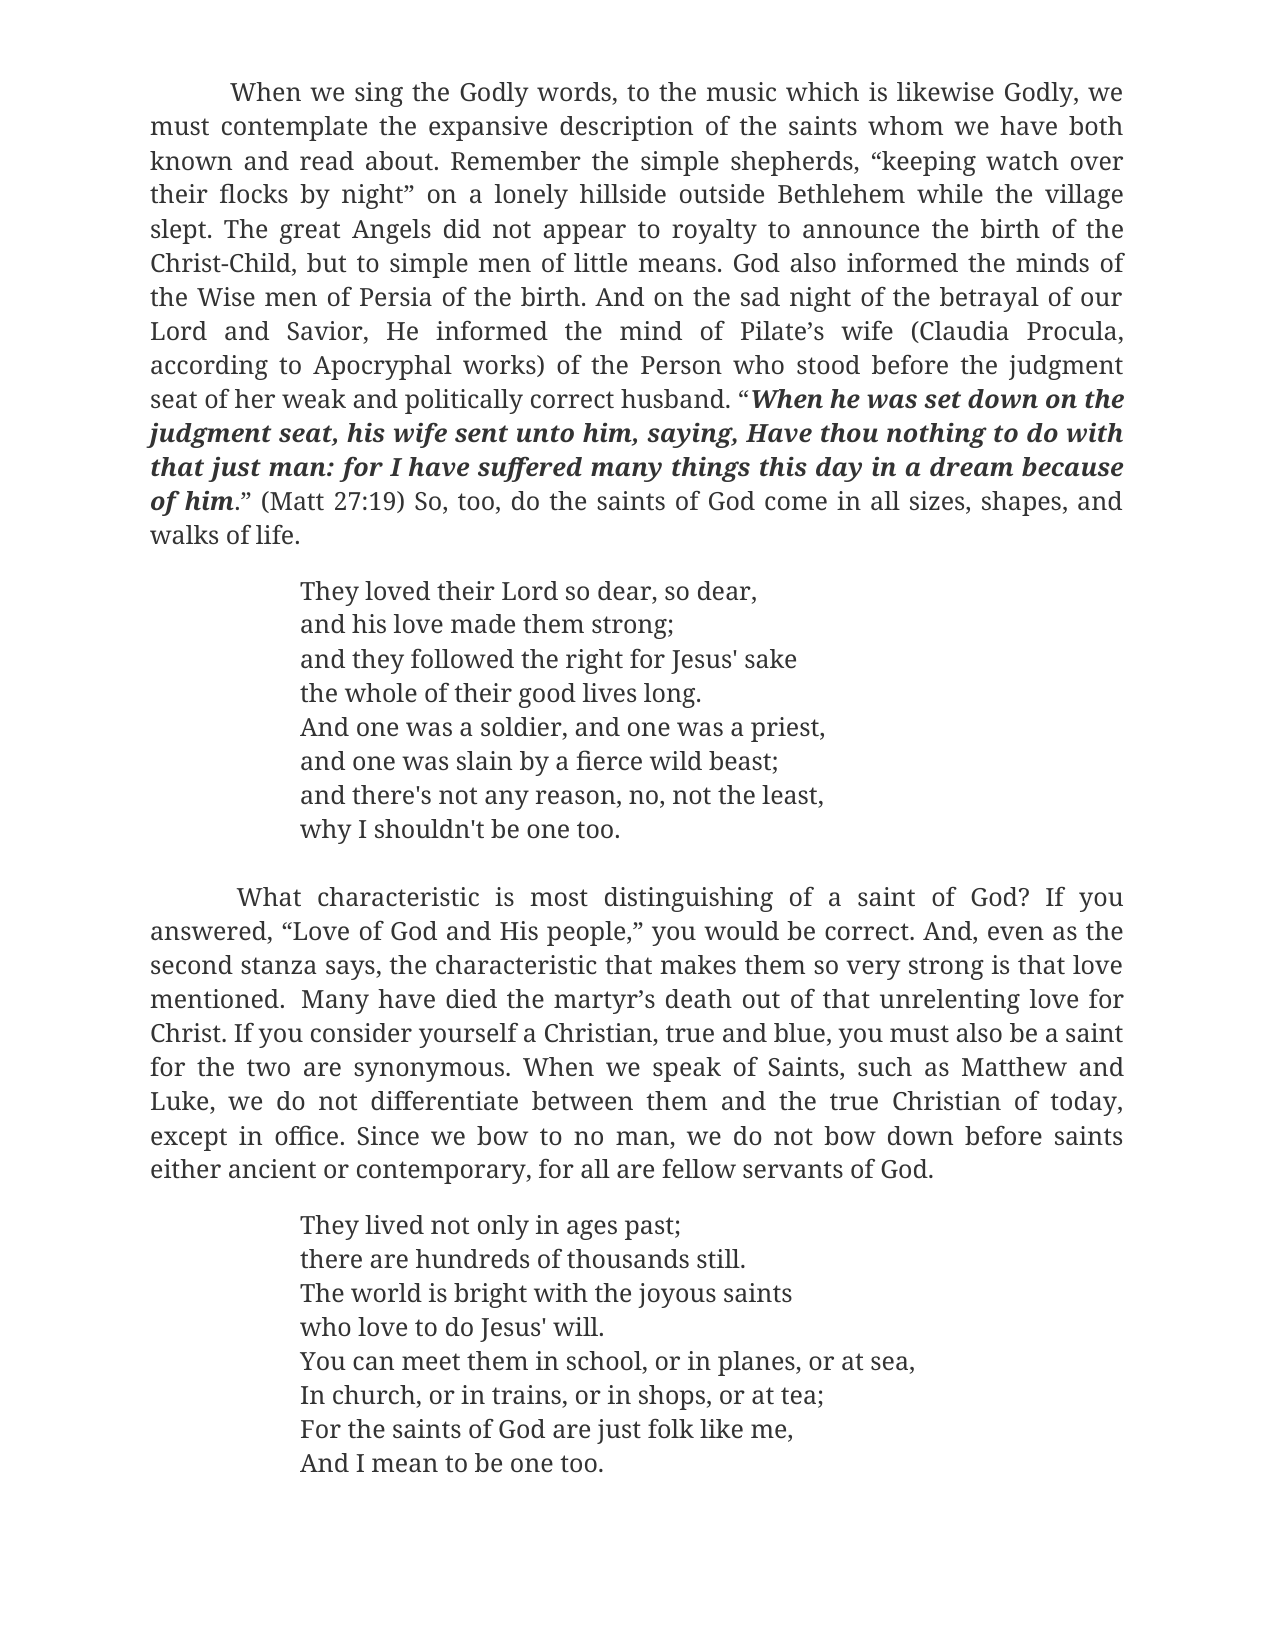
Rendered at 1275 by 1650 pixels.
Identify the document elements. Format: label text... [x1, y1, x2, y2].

text who love to do Jesus' will. [300, 1310, 1125, 1344]
text why I shouldn't be one too. [300, 812, 1125, 846]
text When we sing the Godly words, to the music which is likewise Godly, we must contemplate the expansive description of the saints whom we have both known and read about. Remember the simple shepherds, “keeping watch over their flocks by night” on a lonely hillside outside Bethlehem while the village slept. The great Angels did not appear to royalty to announce the birth of the Christ-Child, but to simple men of little means. God also informed the minds of the Wise men of Persia of the birth. And on the sad night of the betrayal of our Lord and Savior, He informed the mind of Pilate’s wife (Claudia Procula, according to Apocryphal works) of the Person who stood before the judgment seat of her weak and politically correct husband. “When he was set down on the judgment seat, his wife sent unto him, saying, Have thou nothing to do with that just man: for I have suffered many things this day in a dream because of him.” (Matt 27:19) So, too, do the saints of God come in all sizes, shapes, and walks of life. [150, 75, 1125, 552]
text and one was slain by a fierce wild beast; [300, 743, 1125, 777]
text For the saints of God are just folk like me, [300, 1412, 1125, 1446]
text and his love made them strong; [300, 607, 1125, 641]
text They lived not only in ages past; [300, 1207, 1125, 1242]
text and there's not any reason, no, not the least, [300, 777, 1125, 812]
text and they followed the right for Jesus' sake [300, 641, 1125, 675]
text The world is bright with the joyous saints [300, 1276, 1125, 1310]
text What characteristic is most distinguishing of a saint of God? If you answered, “Love of God and His people,” you would be correct. And, even as the second stanza says, the characteristic that makes them so very strong is that love mentioned. Many have died the martyr’s death out of that unrelenting love for Christ. If you consider yourself a Christian, true and blue, you must also be a saint for the two are synonymous. When we speak of Saints, such as Matthew and Luke, we do not differentiate between them and the true Christian of today, except in office. Since we bow to no man, we do not bow down before saints either ancient or contemporary, for all are fellow servants of God. [150, 880, 1125, 1186]
text In church, or in trains, or in shops, or at tea; [300, 1378, 1125, 1412]
text You can meet them in school, or in planes, or at sea, [300, 1344, 1125, 1378]
text And one was a soldier, and one was a priest, [300, 709, 1125, 743]
text And I mean to be one too. [300, 1446, 1125, 1480]
text They loved their Lord so dear, so dear, [300, 573, 1125, 607]
text the whole of their good lives long. [300, 675, 1125, 709]
text there are hundreds of thousands still. [300, 1242, 1125, 1276]
